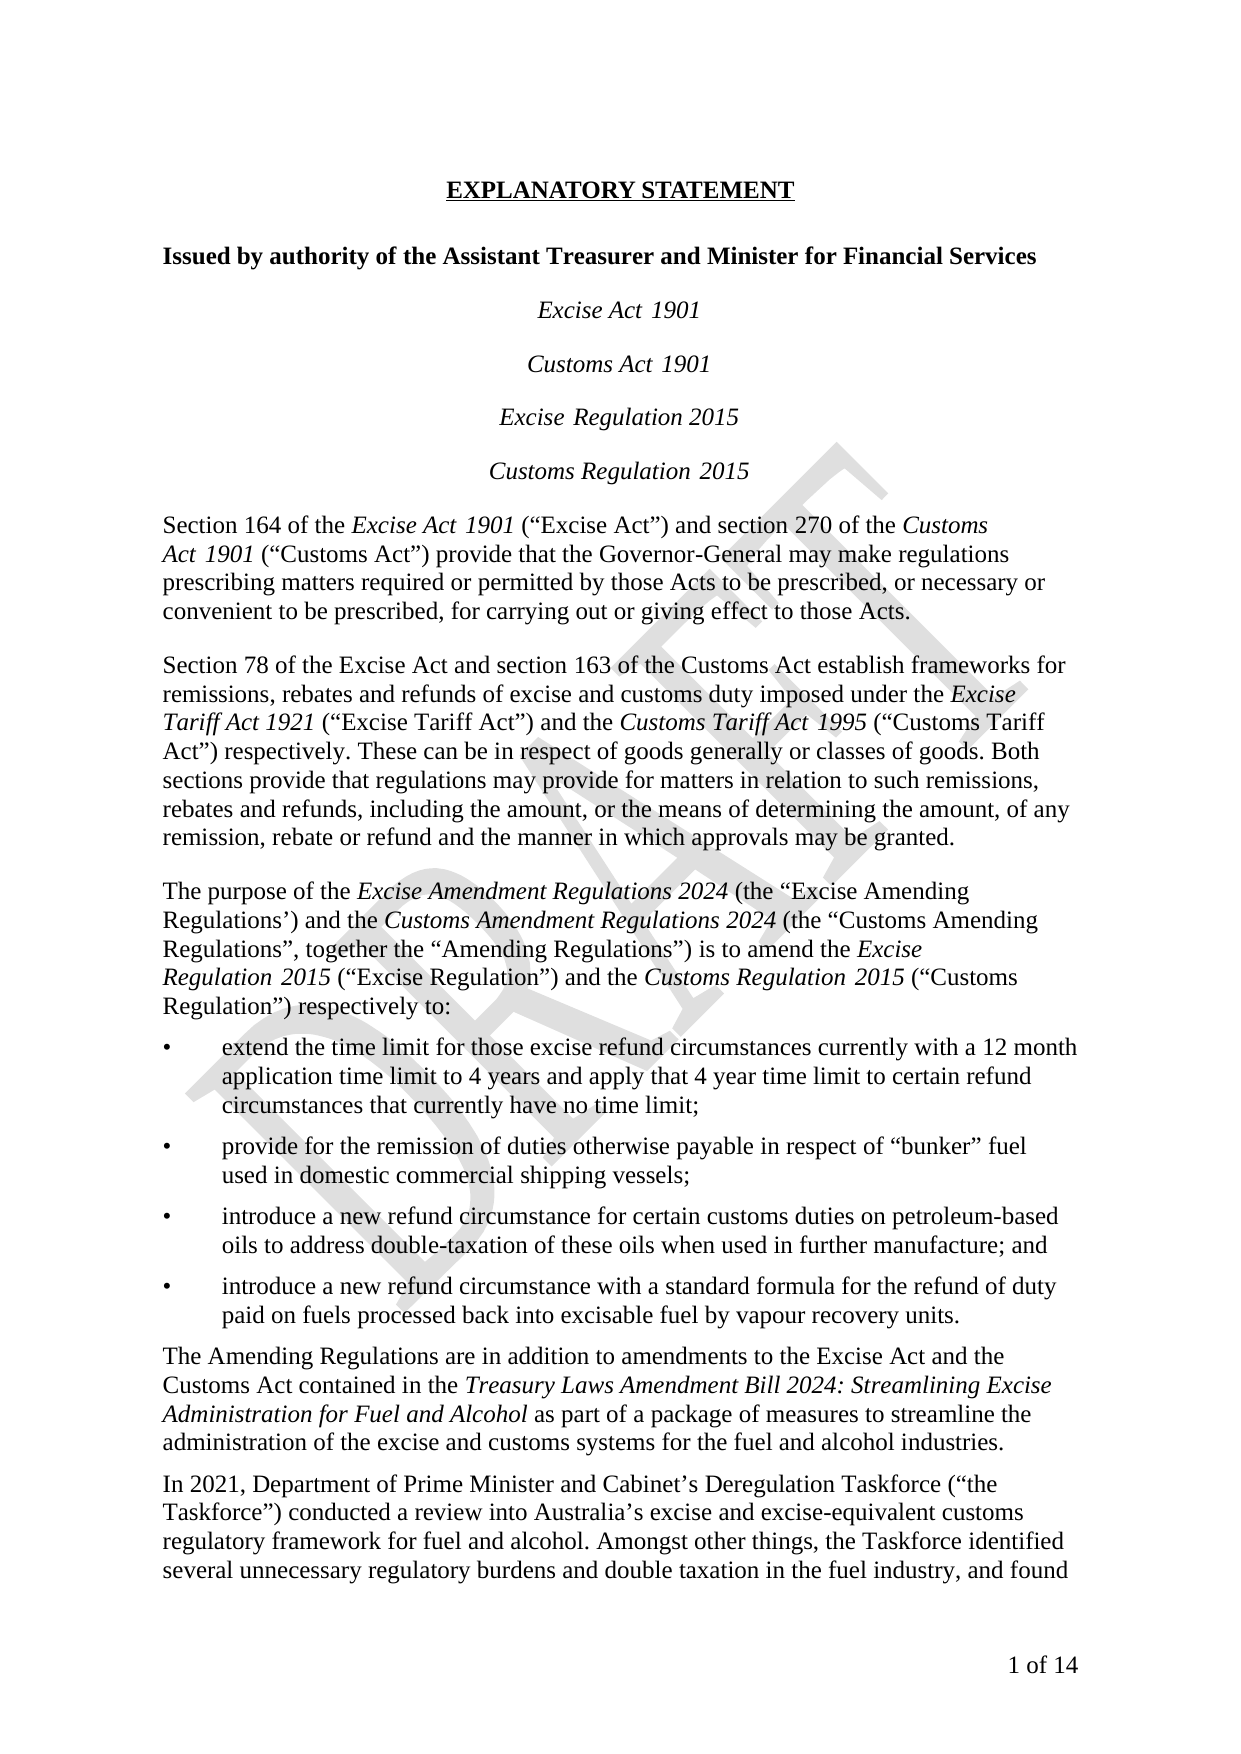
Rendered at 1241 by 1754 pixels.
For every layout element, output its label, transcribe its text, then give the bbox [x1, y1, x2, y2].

text provide for the remission of duties otherwise payable in respect of “bunker” fuel used in domestic commercial shipping vessels; [162, 1131, 1078, 1189]
text The purpose of the Excise Amendment Regulations 2024 (the “Excise Amending Regulations’) and the Customs Amendment Regulations 2024 (the “Customs Amending Regulations”, together the “Amending Regulations”) is to amend the Excise Regulation 2015 (“Excise Regulation”) and the Customs Regulation 2015 (“Customs Regulation”) respectively to: [162, 876, 1078, 1020]
text Section 78 of the Excise Act and section 163 of the Customs Act establish frameworks for remissions, rebates and refunds of excise and customs duty imposed under the Excise Tariff Act 1921 (“Excise Tariff Act”) and the Customs Tariff Act 1995 (“Customs Tariff Act”) respectively. These can be in respect of goods generally or classes of goods. Both sections provide that regulations may provide for matters in relation to such remissions, rebates and refunds, including the amount, or the means of determining the amount, of any remission, rebate or refund and the manner in which approvals may be granted. [162, 650, 1078, 851]
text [162, 1469, 1078, 1584]
text extend the time limit for those excise refund circumstances currently with a 12 month application time limit to 4 years and apply that 4 year time limit to certain refund circumstances that currently have no time limit; [162, 1032, 1078, 1119]
text Excise Act 1901 [162, 295, 1078, 324]
text Section 164 of the Excise Act 1901 (“Excise Act”) and section 270 of the Customs Act 1901 (“Customs Act”) provide that the Governor-General may make regulations prescribing matters required or permitted by those Acts to be prescribed, or necessary or convenient to be prescribed, for carrying out or giving effect to those Acts. [162, 510, 1078, 625]
text Excise Regulation 2015 [162, 402, 1078, 431]
text Customs Act 1901 [162, 349, 1078, 377]
text introduce a new refund circumstance with a standard formula for the refund of duty paid on fuels processed back into excisable fuel by vapour recovery units. [162, 1271, 1078, 1329]
text Customs Regulation 2015 [162, 456, 1078, 485]
subtitle EXPLANATORY STATEMENT [162, 175, 1078, 204]
list The Amending Regulations are in addition to amendments to the Excise Act and the Customs Act contained in the Treasury Laws Amendment Bill 2024: Streamlining Excise Administration for Fuel and Alcohol as part of a package of measures to streamline the administration of the excise and customs systems for the fuel and alcohol industries. [162, 1341, 1078, 1456]
text introduce a new refund circumstance for certain customs duties on petroleum-based oils to address double-taxation of these oils when used in further manufacture; and [162, 1201, 1078, 1259]
subtitle Issued by authority of [162, 241, 1078, 270]
